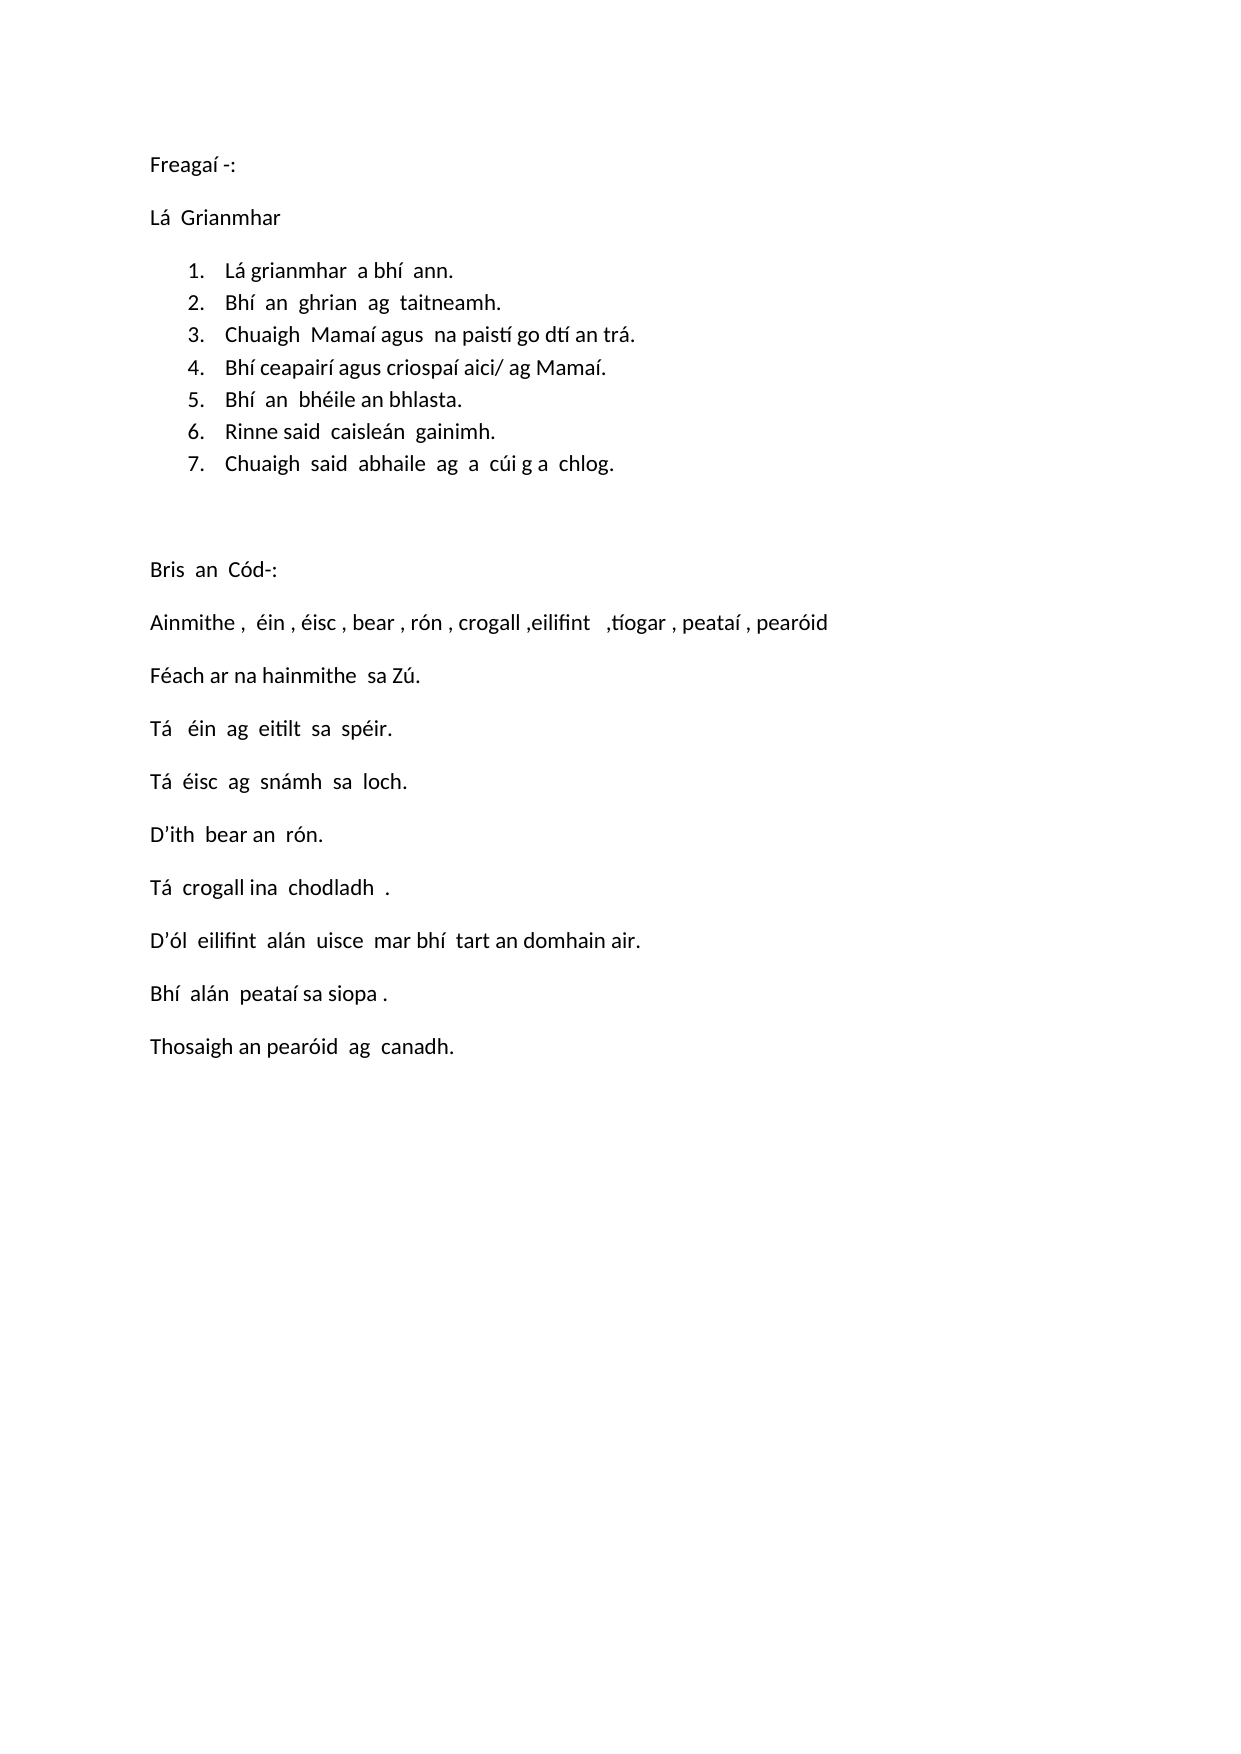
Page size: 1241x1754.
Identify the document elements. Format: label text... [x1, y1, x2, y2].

list Bhí an ghrian ag taitneamh. [187, 288, 1090, 316]
list Chuaigh said abhaile ag a cúi g a chlog. [187, 449, 1090, 477]
list Lá grianmhar a bhí ann. [187, 256, 1090, 284]
text Bhí alán peataí sa siopa . [150, 979, 1090, 1007]
text Thosaigh an pearóid ag canadh. [150, 1032, 1090, 1060]
text Bris an Cód-: [150, 555, 1090, 583]
text Freagaí -: [150, 150, 1090, 178]
list Rinne said caisleán gainimh. [187, 417, 1090, 445]
text Féach ar na hainmithe sa Zú. [150, 661, 1090, 689]
list Bhí ceapairí agus criospaí aici/ ag Mamaí. [187, 353, 1090, 381]
text Tá crogall ina chodladh . [150, 873, 1090, 901]
list Bhí an bhéile an bhlasta. [187, 385, 1090, 413]
text Lá Grianmhar [150, 203, 1090, 231]
text Tá éin ag eitilt sa spéir. [150, 714, 1090, 742]
text D’ith bear an rón. [150, 820, 1090, 848]
list Chuaigh Mamaí agus na paistí go dtí an trá. [187, 320, 1090, 348]
text Ainmithe , éin , éisc , bear , rón , crogall ,eilifint ,tíogar , peataí , pearóid [150, 608, 1090, 636]
text Tá éisc ag snámh sa loch. [150, 767, 1090, 795]
text D’ól eilifint alán uisce mar bhí tart an domhain air. [150, 926, 1090, 954]
